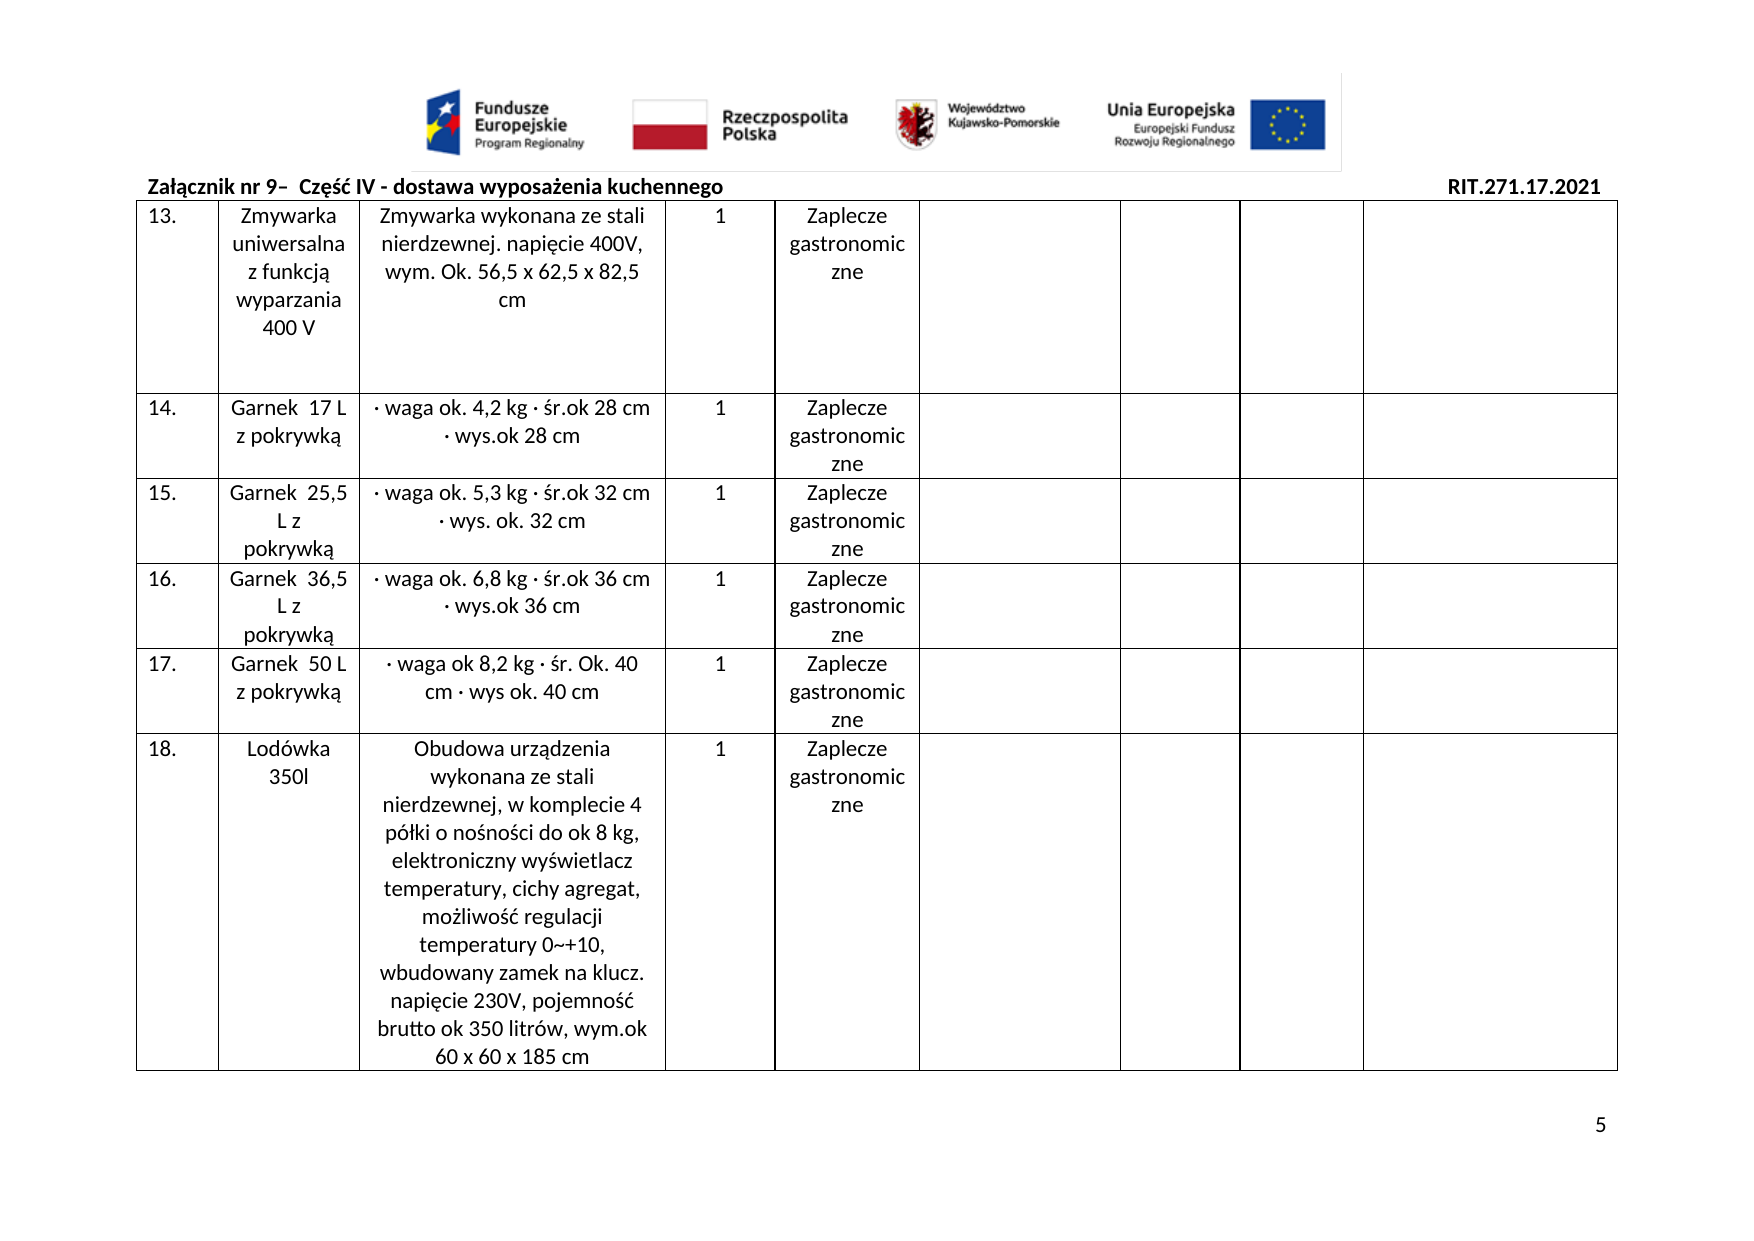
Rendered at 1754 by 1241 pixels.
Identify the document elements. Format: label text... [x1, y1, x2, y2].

table_cell Zaplecze gastronomiczne [776, 394, 919, 477]
table_cell [1121, 564, 1239, 648]
table_cell 1 [666, 201, 774, 392]
table_cell · waga ok. 5,3 kg · śr.ok 32 cm · wys. ok. 32 cm [360, 479, 665, 563]
table_cell 1 [666, 394, 774, 477]
table_cell [1364, 564, 1617, 648]
table_cell Zaplecze gastronomiczne [776, 564, 919, 648]
table_cell [1241, 479, 1363, 563]
table_cell Obudowa urządzenia wykonana ze stali nierdzewnej, w komplecie 4 półki o nośności do ok 8 kg, elektroniczny wyświetlacz temperatury, cichy agregat, możliwość regulacji temperatury 0~+10, wbudowany zamek na klucz. napięcie 230V, pojemność brutto ok 350 litrów, wym.ok 60 x 60 x 185 cm [360, 734, 665, 1070]
table_cell · waga ok. 6,8 kg · śr.ok 36 cm · wys.ok 36 cm [360, 564, 665, 648]
table_cell [1241, 201, 1363, 392]
table_cell 13. [137, 201, 218, 392]
table_cell [920, 734, 1120, 1070]
table_cell Garnek 36,5 L z pokrywką [219, 564, 359, 648]
table_cell 1 [666, 564, 774, 648]
table_cell [1364, 201, 1617, 392]
table_cell Zaplecze gastronomiczne [776, 734, 919, 1070]
table_cell 17. [137, 649, 218, 733]
picture [411, 73, 1343, 173]
table_cell [1364, 479, 1617, 563]
table_cell [920, 201, 1120, 392]
table_cell Zaplecze gastronomiczne [776, 479, 919, 563]
table_cell Zaplecze gastronomiczne [776, 201, 919, 392]
table_cell [920, 479, 1120, 563]
table_cell Garnek 50 L z pokrywką [219, 649, 359, 733]
table_cell · waga ok. 4,2 kg · śr.ok 28 cm · wys.ok 28 cm [360, 394, 665, 477]
table_cell Garnek 17 L z pokrywką [219, 394, 359, 477]
table_cell 15. [137, 479, 218, 563]
table_cell 1 [666, 734, 774, 1070]
table_cell · waga ok 8,2 kg · śr. Ok. 40 cm · wys ok. 40 cm [360, 649, 665, 733]
table_cell [1241, 394, 1363, 477]
table_cell [1121, 201, 1239, 392]
table_cell [1121, 734, 1239, 1070]
table_cell [920, 564, 1120, 648]
table_cell [1121, 394, 1239, 477]
table_cell Zmywarka uniwersalna z funkcją wyparzania 400 V [219, 201, 359, 392]
table_cell 14. [137, 394, 218, 477]
table_cell [920, 649, 1120, 733]
table_cell 1 [666, 649, 774, 733]
table_cell [1121, 479, 1239, 563]
table_cell [1364, 649, 1617, 733]
table_cell [1364, 734, 1617, 1070]
table_cell Lodówka 350l [219, 734, 359, 1070]
table_cell Garnek 25,5 L z pokrywką [219, 479, 359, 563]
table_cell Zmywarka wykonana ze stali nierdzewnej. napięcie 400V, wym. Ok. 56,5 x 62,5 x 82,5 cm [360, 201, 665, 392]
table_cell 16. [137, 564, 218, 648]
table_cell 18. [137, 734, 218, 1070]
table_cell [920, 394, 1120, 477]
table_cell [1241, 564, 1363, 648]
table_cell 1 [666, 479, 774, 563]
table_cell [1364, 394, 1617, 477]
table_cell [1241, 649, 1363, 733]
table_cell [1241, 734, 1363, 1070]
table_cell [1121, 649, 1239, 733]
table_cell Zaplecze gastronomiczne [776, 649, 919, 733]
